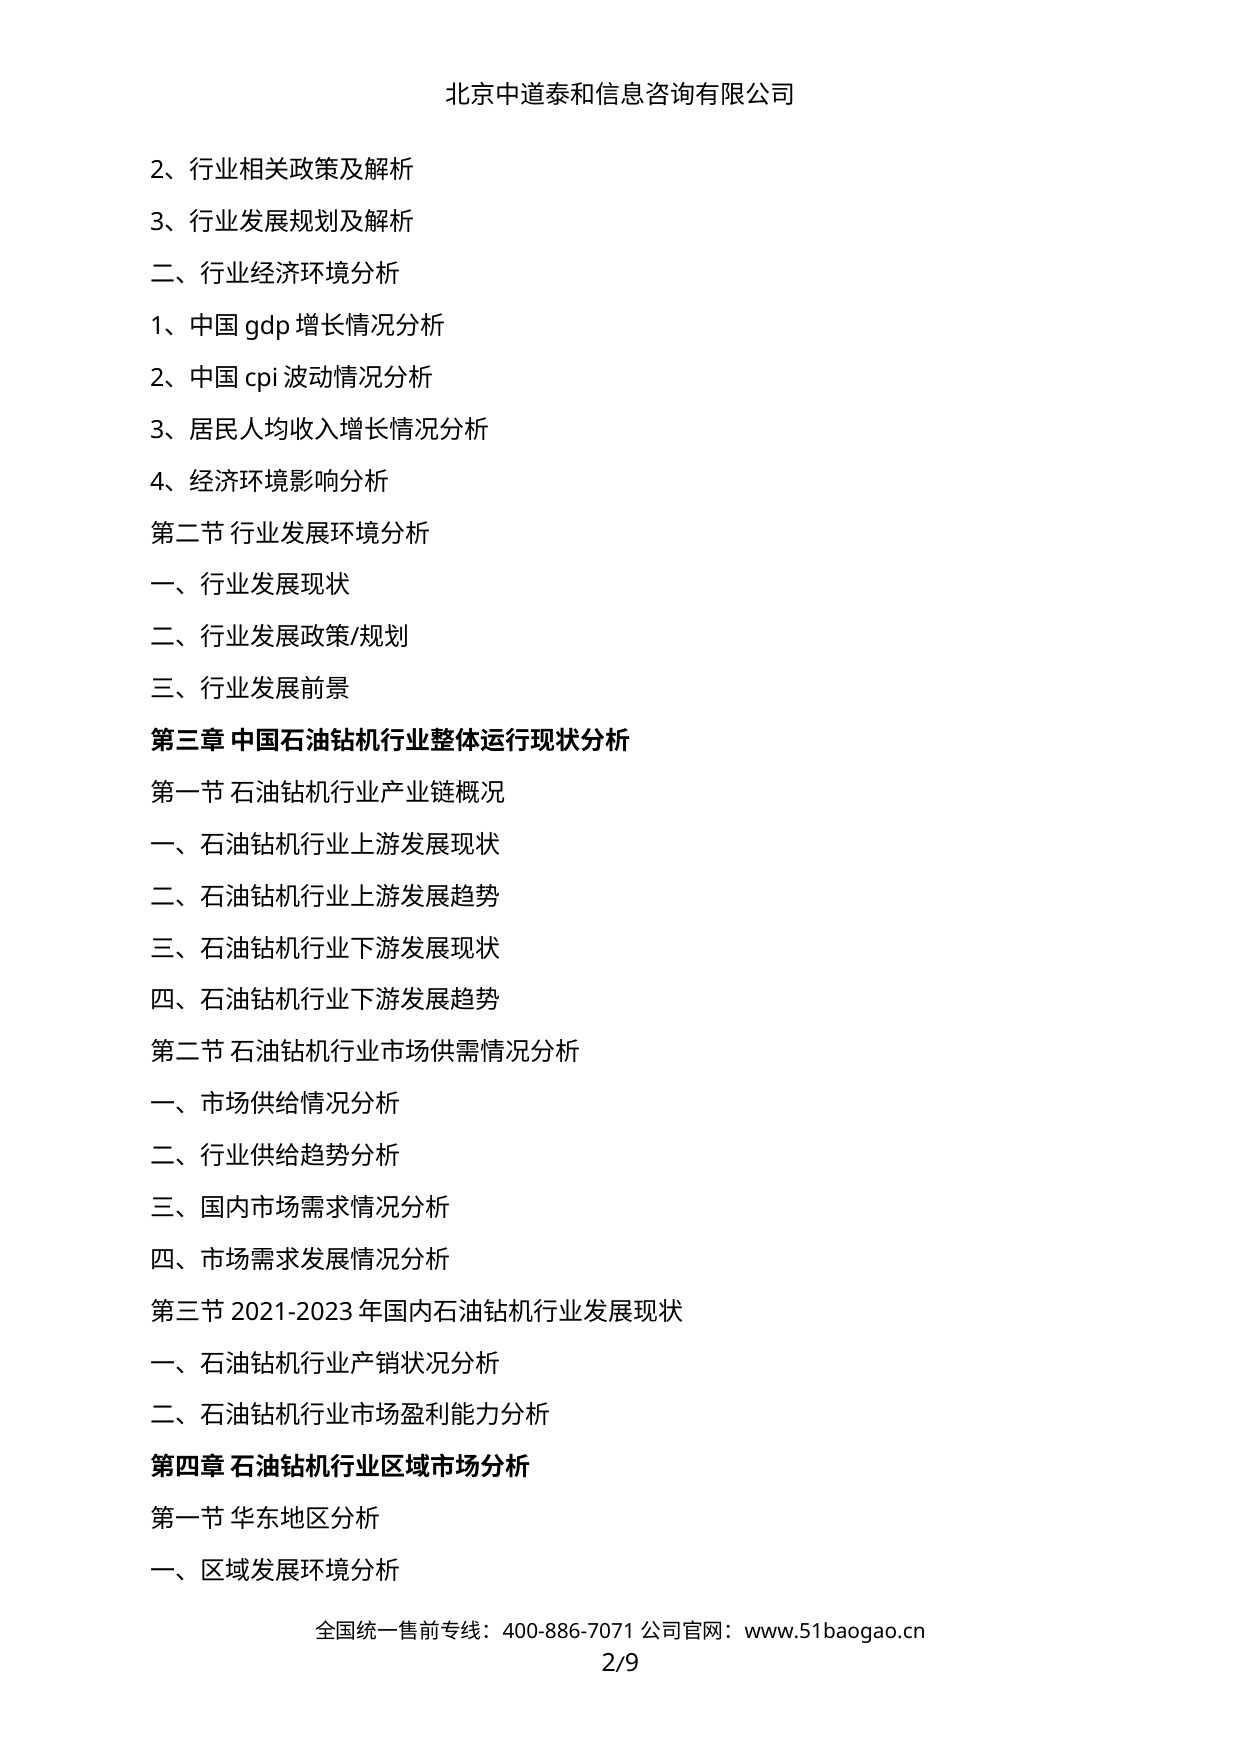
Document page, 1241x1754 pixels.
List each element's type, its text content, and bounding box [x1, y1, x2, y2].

text 二、行业发展政策/规划 [150, 617, 1090, 653]
text 四、石油钻机行业下游发展趋势 [150, 980, 1090, 1016]
text 二、石油钻机行业市场盈利能力分析 [150, 1395, 1090, 1431]
text 2、行业相关政策及解析 [150, 150, 1090, 186]
text 二、石油钻机行业上游发展趋势 [150, 876, 1090, 912]
text 第一节 华东地区分析 [150, 1499, 1090, 1535]
text 2、中国cpi波动情况分析 [150, 357, 1090, 394]
text 第三节 2021-2023年国内石油钻机行业发展现状 [150, 1291, 1090, 1327]
text 3、行业发展规划及解析 [150, 202, 1090, 238]
text 二、行业供给趋势分析 [150, 1136, 1090, 1172]
text 三、行业发展前景 [150, 669, 1090, 705]
text 第二节 行业发展环境分析 [150, 513, 1090, 549]
text 第三章 中国石油钻机行业整体运行现状分析 [150, 721, 1090, 757]
text 3、居民人均收入增长情况分析 [150, 409, 1090, 446]
text 第一节 石油钻机行业产业链概况 [150, 772, 1090, 809]
text 第二节 石油钻机行业市场供需情况分析 [150, 1032, 1090, 1068]
text 四、市场需求发展情况分析 [150, 1239, 1090, 1276]
text 1、中国gdp增长情况分析 [150, 306, 1090, 342]
text 三、石油钻机行业下游发展现状 [150, 928, 1090, 964]
text 二、行业经济环境分析 [150, 254, 1090, 290]
text 一、区域发展环境分析 [150, 1551, 1090, 1587]
text 一、石油钻机行业上游发展现状 [150, 824, 1090, 861]
text 4、经济环境影响分析 [150, 461, 1090, 497]
text 一、石油钻机行业产销状况分析 [150, 1343, 1090, 1379]
text 三、国内市场需求情况分析 [150, 1187, 1090, 1224]
text 一、行业发展现状 [150, 565, 1090, 601]
text 第四章 石油钻机行业区域市场分析 [150, 1447, 1090, 1483]
text 一、市场供给情况分析 [150, 1084, 1090, 1120]
